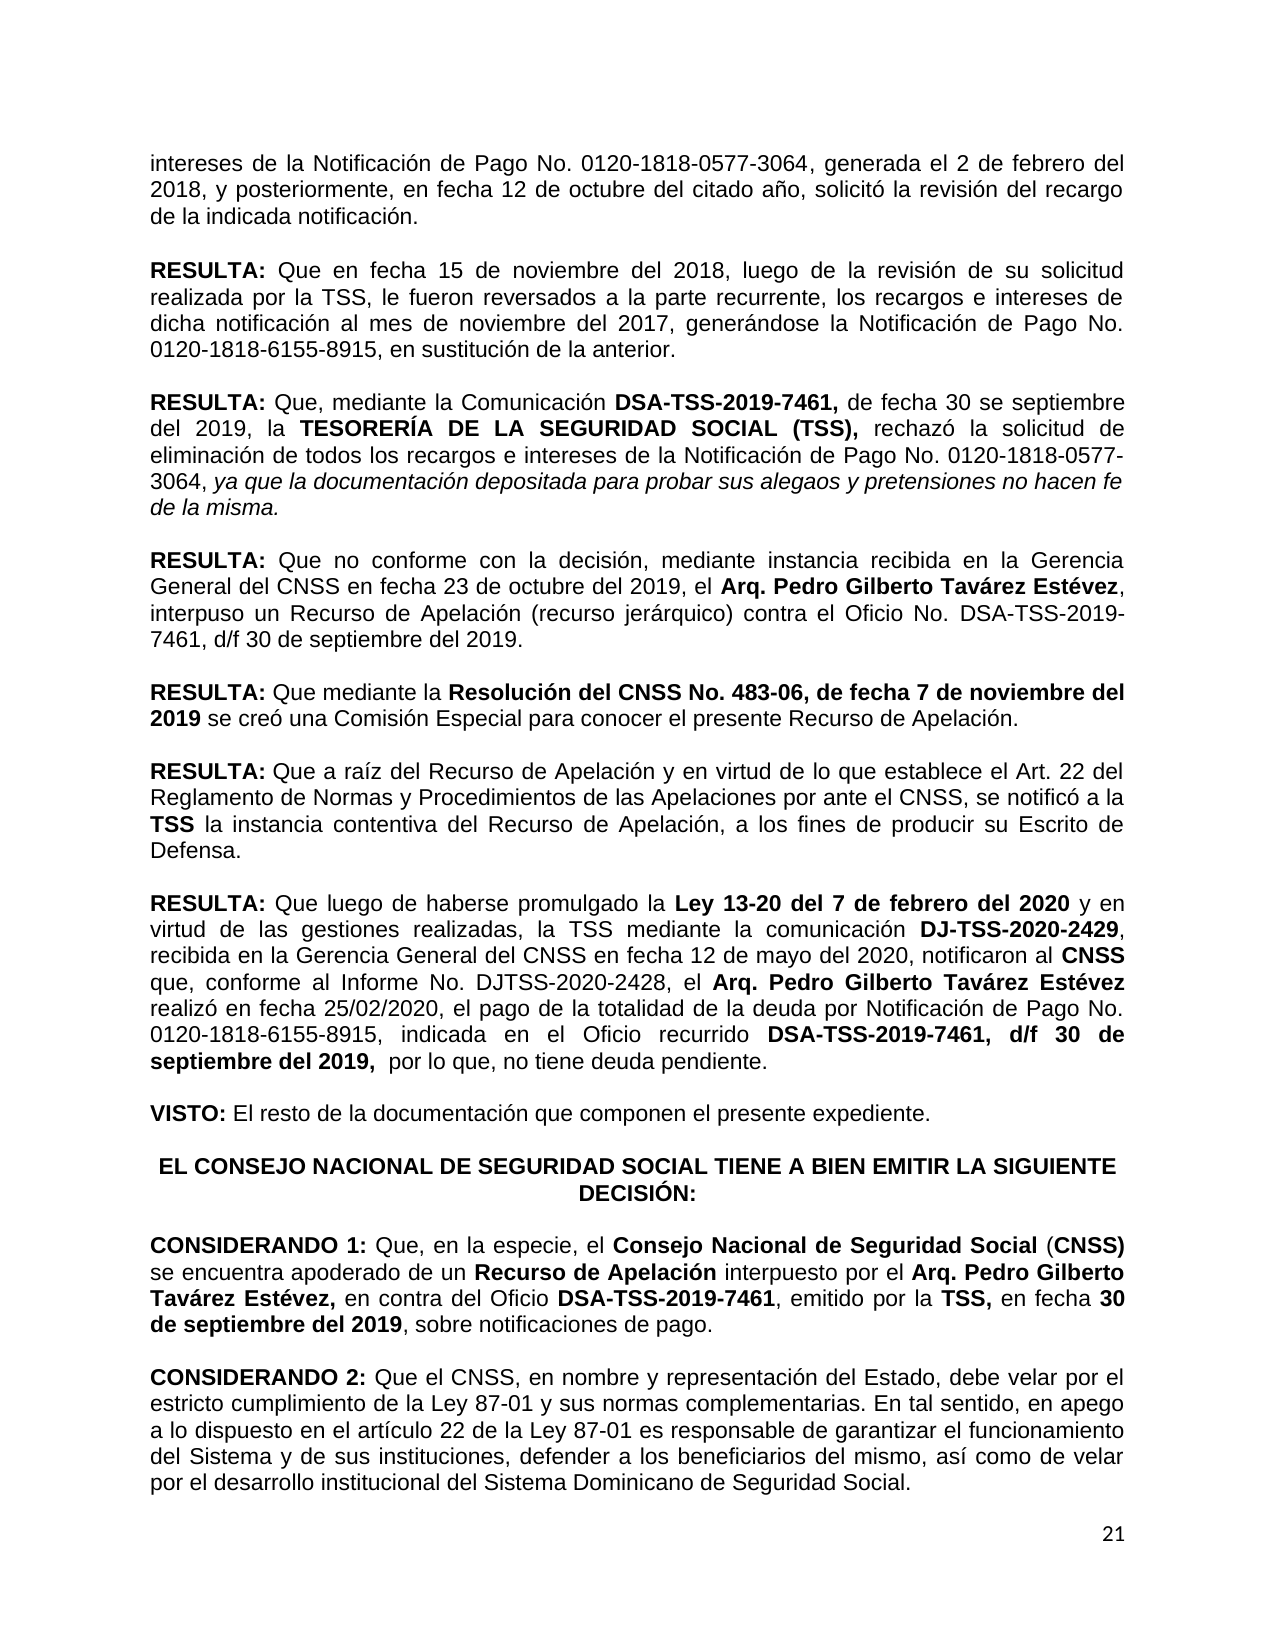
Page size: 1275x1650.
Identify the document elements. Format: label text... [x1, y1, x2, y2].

text CONSIDERANDO 2: Que el CNSS, en nombre y representación del Estado, debe velar por el estricto cumplimiento de la Ley 87-01 y sus normas complementarias. En tal sentido, en apego a lo dispuesto en el artículo 22 de la Ley 87-01 es responsable de garantizar el funcionamiento del Sistema y de sus instituciones, defender a los beneficiarios del mismo, así como de velar por el desarrollo institucional del Sistema Dominicano de Seguridad Social. [150, 1364, 1125, 1496]
text RESULTA: Que en fecha 15 de noviembre del 2018, luego de la revisión de su solicitud realizada por la TSS, le fueron reversados a la parte recurrente, los recargos e intereses de dicha notificación al mes de noviembre del 2017, generándose la Notificación de Pago No. 0120-1818-6155-8915, en sustitución de la anterior. [150, 257, 1125, 362]
text RESULTA: Que luego de haberse promulgado la Ley 13-20 del 7 de febrero del 2020 y en virtud de las gestiones realizadas, la TSS mediante la comunicación DJ-TSS-2020-2429, recibida en la Gerencia General del CNSS en fecha 12 de mayo del 2020, notificaron al CNSS que, conforme al Informe No. DJTSS-2020-2428, el Arq. Pedro Gilberto Tavárez Estévez realizó en fecha 25/02/2020, el pago de la totalidad de la deuda por Notificación de Pago No. 0120-1818-6155-8915, indicada en el Oficio recurrido DSA-TSS-2019-7461, d/f 30 de septiembre del 2019, por lo que, no tiene deuda pendiente. [150, 889, 1125, 1074]
text RESULTA: Que, mediante la Comunicación DSA-TSS-2019-7461, de fecha 30 se septiembre del 2019, la TESORERÍA DE LA SEGURIDAD SOCIAL (TSS), rechazó la solicitud de eliminación de todos los recargos e intereses de la Notificación de Pago No. 0120-1818-0577-3064, ya que la documentación depositada para probar sus alegaos y pretensiones no hacen fe de la misma. [150, 389, 1125, 521]
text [150, 150, 1125, 229]
text RESULTA: Que no conforme con la decisión, mediante instancia recibida en la Gerencia General del CNSS en fecha 23 de octubre del 2019, el Arq. Pedro Gilberto Tavárez Estévez, interpuso un Recurso de Apelación (recurso jerárquico) contra el Oficio No. DSA-TSS-2019-7461, d/f 30 de septiembre del 2019. [150, 547, 1125, 652]
text CONSIDERANDO 1: Que, en la especie, el Consejo Nacional de Seguridad Social (CNSS) se encuentra apoderado de un Recurso de Apelación interpuesto por el Arq. Pedro Gilberto Tavárez Estévez, en contra del Oficio DSA-TSS-2019-7461, emitido por la TSS, en fecha 30 de septiembre del 2019, sobre notificaciones de pago. [150, 1232, 1125, 1338]
text EL CONSEJO NACIONAL DE SEGURIDAD SOCIAL TIENE A BIEN EMITIR LA SIGUIENTE DECISIÓN: [150, 1153, 1125, 1206]
text VISTO: El resto de la documentación que componen el presente expediente. [150, 1100, 1125, 1127]
text RESULTA: Que mediante la Resolución del CNSS No. 483-06, de fecha 7 de noviembre del 2019 se creó una Comisión Especial para conocer el presente Recurso de Apelación. [150, 679, 1125, 731]
text RESULTA: Que a raíz del Recurso de Apelación y en virtud de lo que establece el Art. 22 del Reglamento de Normas y Procedimientos de las Apelaciones por ante el CNSS, se notificó a la TSS la instancia contentiva del Recurso de Apelación, a los fines de producir su Escrito de Defensa. [150, 758, 1125, 863]
